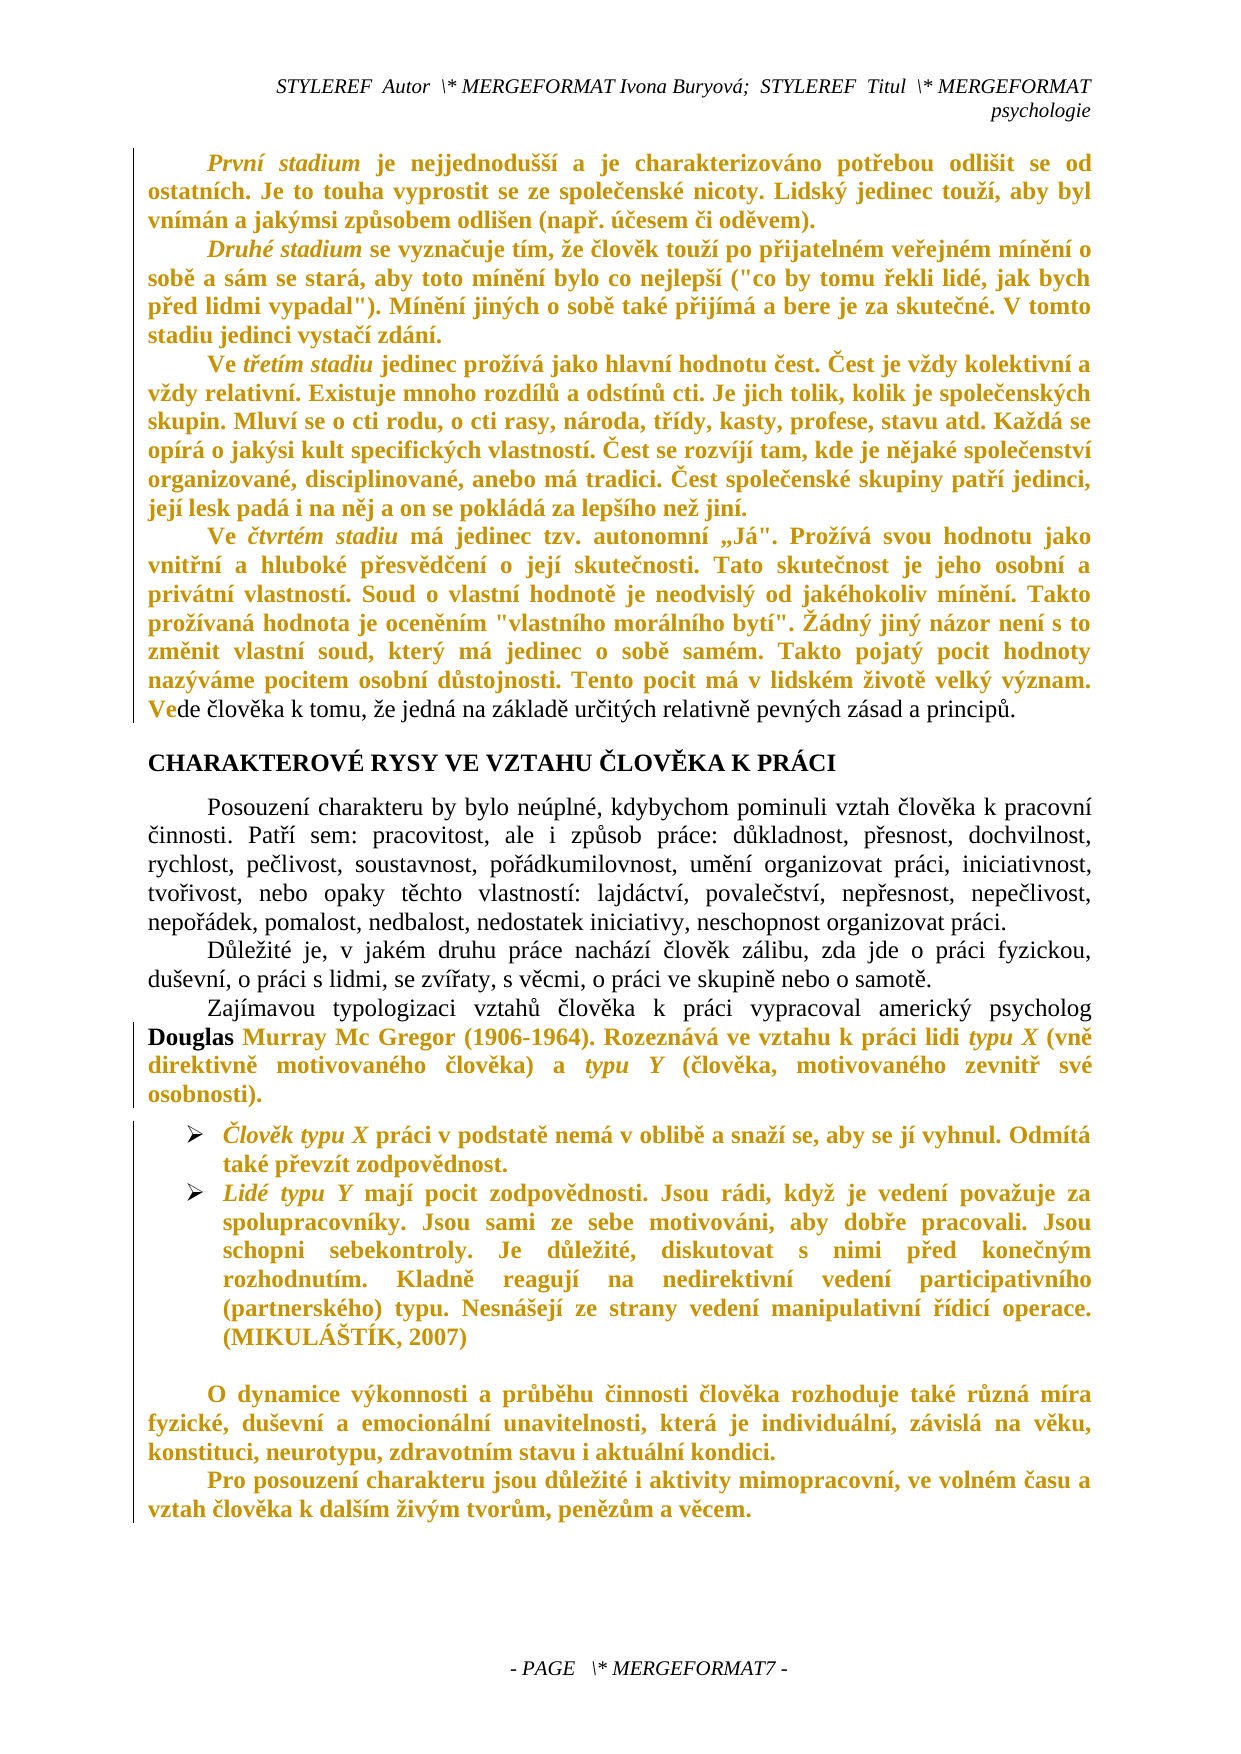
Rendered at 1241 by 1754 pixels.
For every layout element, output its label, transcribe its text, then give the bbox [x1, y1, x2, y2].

text CHARAKTEROVÉ RYSY VE VZTAHU ČLOVĚKA K PRÁCI [148, 748, 1092, 776]
list Člověk typu X práci v podstatě nemá v oblibě a snaží se, aby se jí vyhnul. Odmítá také převzít zodpovědnost. [185, 1121, 1092, 1178]
text Druhé stadium se vyznačuje tím, že člověk touží po přijatelném veřejném mínění o sobě a sám se stará, aby toto mínění bylo co nejlepší ("co by tomu řekli lidé, jak bych před lidmi vypadal"). Mínění jiných o sobě také přijímá a bere je za skutečné. V tomto stadiu jedinci vystačí zdání. [148, 234, 1092, 349]
text Pro posouzení charakteru jsou důležité i aktivity mimopracovní, ve volném času a vztah člověka k dalším živým tvorům, penězům a věcem. [148, 1466, 1092, 1523]
text Posouzení charakteru by bylo neúplné, kdybychom pominuli vztah člověka k pracovní činnosti. Patří sem: pracovitost, ale i způsob práce: důkladnost, přesnost, dochvilnost, rychlost, pečlivost, soustavnost, pořádkumilovnost, umění organizovat práci, iniciativnost, tvořivost, nebo opaky těchto vlastností: lajdáctví, povalečství, nepřesnost, nepečlivost, nepořádek, pomalost, nedbalost, nedostatek iniciativy, neschopnost organizovat práci. [148, 792, 1092, 936]
text Důležité je, v jakém druhu práce nachází člověk zálibu, zda jde o práci fyzickou, duševní, o práci s lidmi, se zvířaty, s věcmi, o práci ve skupině nebo o samotě. [148, 936, 1092, 993]
text O dynamice výkonnosti a průběhu činnosti člověka rozhoduje také různá míra fyzické, duševní a emocionální unavitelnosti, která je individuální, závislá na věku, konstituci, neurotypu, zdravotním stavu i aktuální kondici. [148, 1379, 1092, 1466]
text První stadium je nejjednodušší a je charakterizováno potřebou odlišit se od ostatních. Je to touha vyprostit se ze společenské nicoty. Lidský jedinec touží, aby byl vnímán a jakýmsi způsobem odlišen (např. účesem či oděvem). [148, 148, 1092, 234]
list Lidé typu Y mají pocit zodpovědnosti. Jsou rádi, když je vedení považuje za spolupracovníky. Jsou sami ze sebe motivováni, aby dobře pracovali. Jsou schopni sebekontroly. Je důležité, diskutovat s nimi před konečným rozhodnutím. Kladně reagují na nedirektivní vedení participativního (partnerského) typu. Nesnášejí ze strany vedení manipulativní řídicí operace. (MIKULÁŠTÍK, 2007) [185, 1178, 1092, 1351]
text Ve čtvrtém stadiu má jedinec tzv. autonomní „Já". Prožívá svou hodnotu jako vnitřní a hluboké přesvědčení o její skutečnosti. Tato skutečnost je jeho osobní a privátní vlastností. Soud o vlastní hodnotě je neodvislý od jakéhokoliv mínění. Takto prožívaná hodnota je oceněním "vlastního morálního bytí". Žádný jiný názor není s to změnit vlastní soud, který má jedinec o sobě samém. Takto pojatý pocit hodnoty nazýváme pocitem osobní důstojnosti. Tento pocit má v lidském životě velký význam. Vede člověka k tomu, že jedná na základě určitých relativně pevných zásad a principů. [148, 521, 1092, 723]
text Ve třetím stadiu jedinec prožívá jako hlavní hodnotu čest. Čest je vždy kolektivní a vždy relativní. Existuje mnoho rozdílů a odstínů cti. Je jich tolik, kolik je společenských skupin. Mluví se o cti rodu, o cti rasy, národa, třídy, kasty, profese, stavu atd. Každá se opírá o jakýsi kult specifických vlastností. Čest se rozvíjí tam, kde je nějaké společenství organizované, disciplinované, anebo má tradici. Čest společenské skupiny patří jedinci, její lesk padá i na něj a on se pokládá za lepšího než jiní. [148, 349, 1092, 521]
text Zajímavou typologizaci vztahů člověka k práci vypracoval americký psycholog Douglas Murray Mc Gregor (1906-1964). Rozeznává ve vztahu k práci lidi typu X (vně direktivně motivovaného člověka) a typu Y (člověka, motivovaného zevnitř své osobnosti). [148, 993, 1092, 1108]
